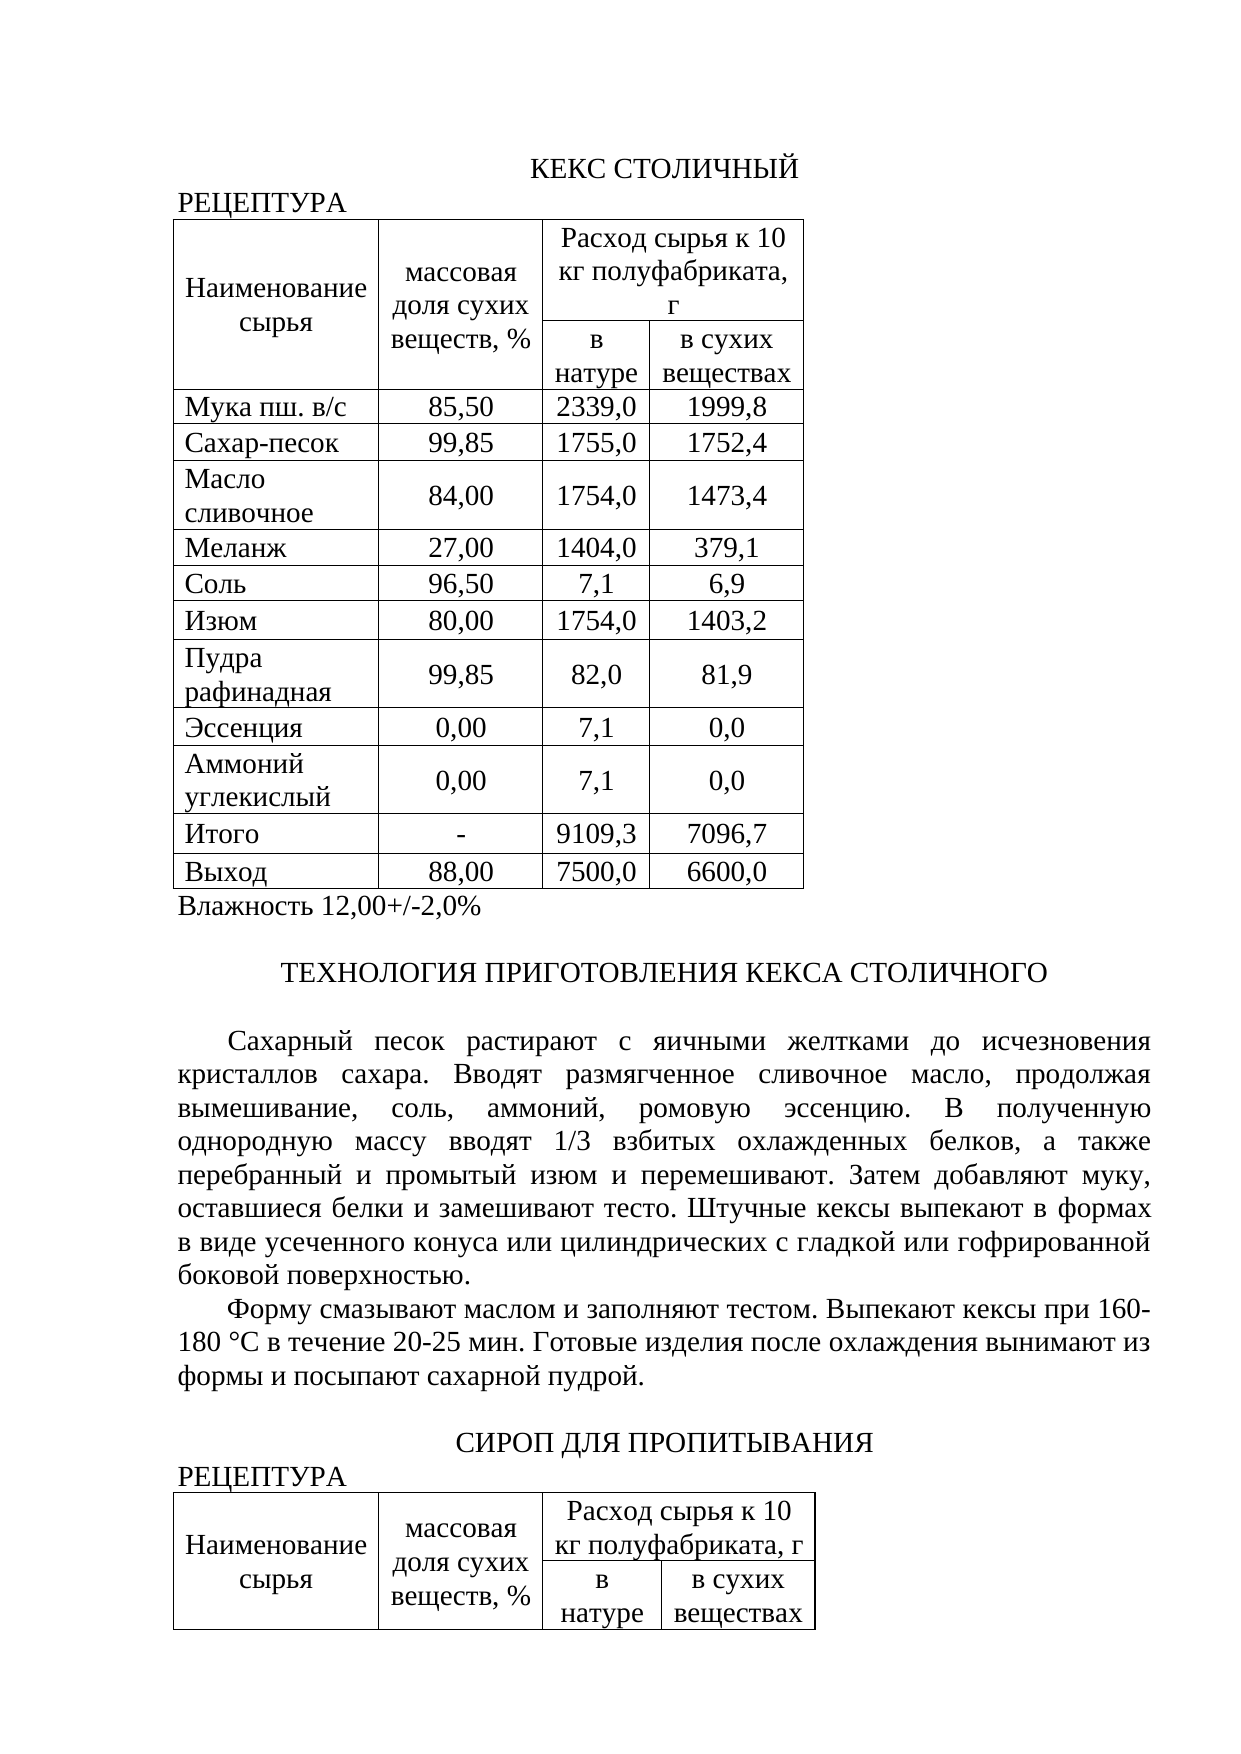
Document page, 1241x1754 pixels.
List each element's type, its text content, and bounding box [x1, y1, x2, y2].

text ТЕХНОЛОГИЯ ПРИГОТОВЛЕНИЯ КЕКСА СТОЛИЧНОГО [177, 956, 1152, 989]
table_cell 0,0 [650, 746, 803, 813]
text РЕЦЕПТУРА [177, 1459, 1152, 1492]
text РЕЦЕПТУРА [177, 185, 1152, 219]
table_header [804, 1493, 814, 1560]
table_cell 99,85 [379, 640, 542, 707]
text КЕКС СТОЛИЧНЫЙ [177, 152, 1152, 185]
table_cell 27,00 [379, 530, 542, 565]
table_cell 80,00 [379, 601, 542, 639]
text Сахарный песок растирают с яичными желтками до исчезновения кристаллов сахара. Вводят размягченное сливочное масло, продолжая вымешивание, соль, аммоний, ромовую эссенцию. В полученную однородную массу вводят 1/3 взбитых охлажденных белков, а также перебранный и промытый изюм и перемешивают. Затем добавляют муку, оставшиеся белки и замешивают тесто. Штучные кексы выпекают в формах в виде усеченного конуса или цилиндрических с гладкой или гофрированной боковой поверхностью. [177, 1023, 1152, 1291]
table_cell 82,0 [543, 640, 649, 707]
table_cell 9109,3 [543, 814, 649, 853]
table_cell 7,1 [543, 708, 649, 745]
table_cell 81,9 [650, 640, 803, 707]
table_cell 0,00 [379, 746, 542, 813]
table_cell 7,1 [543, 746, 649, 813]
table_cell в натуре [543, 321, 649, 388]
text Форму смазывают маслом и заполняют тестом. Выпекают кексы при 160-180 °С в течение 20-25 мин. Готовые изделия после охлаждения вынимают из формы и посыпают сахарной пудрой. [177, 1291, 1152, 1392]
table_cell 7096,7 [650, 814, 803, 853]
text СИРОП ДЛЯ ПРОПИТЫВАНИЯ [177, 1425, 1152, 1459]
table_cell 1754,0 [543, 461, 649, 528]
table_cell 84,00 [379, 461, 542, 528]
table_header Наименование сырья [174, 220, 378, 388]
table_cell 1754,0 [543, 601, 649, 639]
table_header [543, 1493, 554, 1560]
table_cell Итого [174, 814, 378, 853]
text Влажность 12,00+/-2,0% [177, 888, 1152, 922]
table_cell 0,0 [650, 708, 803, 745]
table_cell Эссенция [174, 708, 378, 745]
table_cell 1752,4 [650, 424, 803, 460]
table_header массовая доля сухих веществ, % [379, 1493, 542, 1628]
table_cell - [379, 814, 542, 853]
table_header Наименование сырья [174, 1493, 378, 1628]
table_cell 1404,0 [543, 530, 649, 565]
table_cell 99,85 [379, 424, 542, 460]
table_cell Сахар-песок [174, 424, 378, 460]
table_cell 1755,0 [543, 424, 649, 460]
table_cell Меланж [174, 530, 378, 565]
table_cell в натуре [543, 1561, 661, 1628]
table_cell 0,00 [379, 708, 542, 745]
table_header массовая доля сухих веществ, % [379, 220, 542, 388]
table_cell 1473,4 [650, 461, 803, 528]
table_cell 379,1 [650, 530, 803, 565]
table_cell Изюм [174, 601, 378, 639]
table_cell 1403,2 [650, 601, 803, 639]
